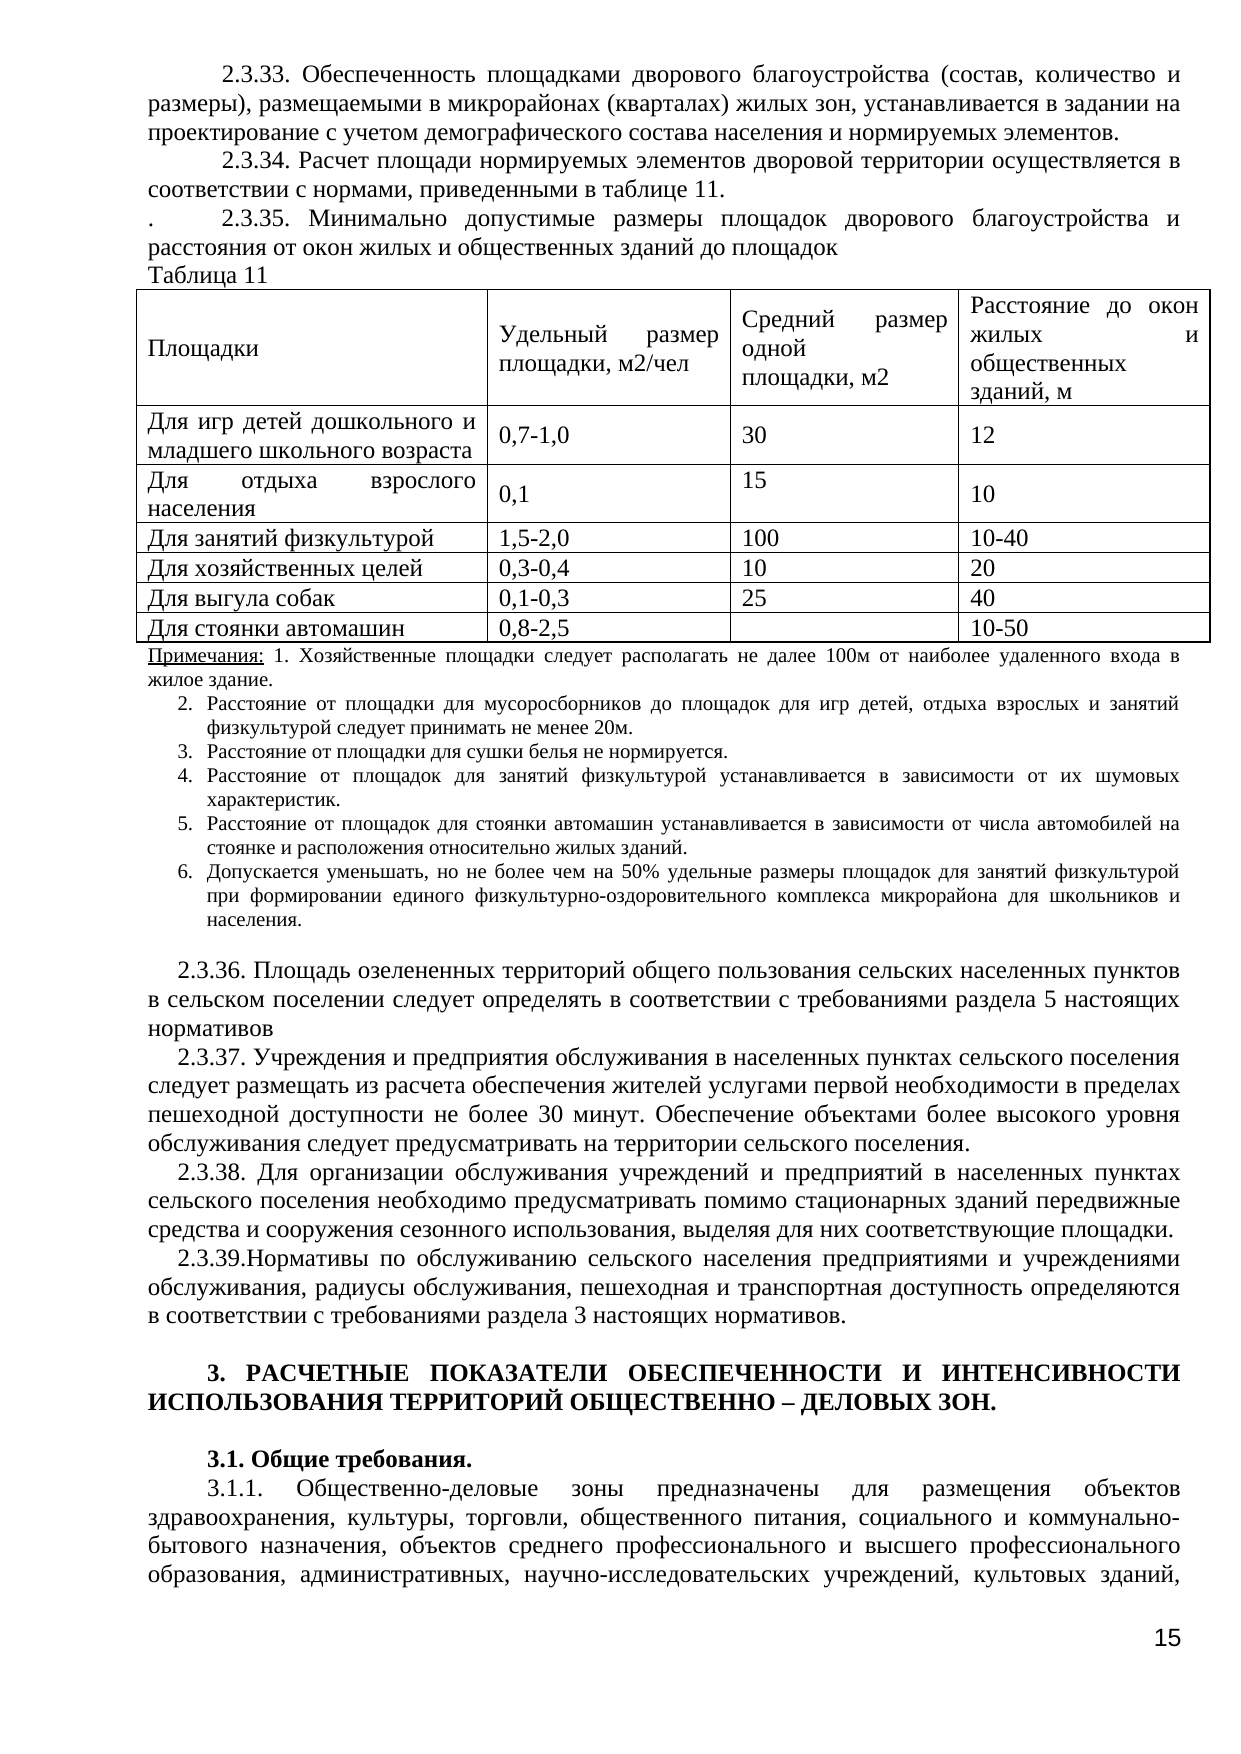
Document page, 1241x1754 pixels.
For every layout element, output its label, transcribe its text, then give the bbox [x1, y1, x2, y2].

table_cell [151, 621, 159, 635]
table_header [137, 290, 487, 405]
list . 2.3.35. Минимально допустимые размеры площадок дворового благоустройства и расстояния от окон жилых и общественных зданий до площадок [148, 203, 1181, 260]
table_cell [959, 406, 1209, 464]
text 3.1. Общие требования. [148, 1444, 1181, 1473]
text Примечания: 1. Хозяйственные площадки следует располагать не далее 100м от наиболее удаленного входа в жилое здание. [148, 643, 1181, 691]
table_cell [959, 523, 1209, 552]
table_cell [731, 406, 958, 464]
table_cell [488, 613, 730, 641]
text 3. РАСЧЕТНЫЕ ПОКАЗАТЕЛИ ОБЕСПЕЧЕННОСТИ И ИНТЕНСИВНОСТИ ИСПОЛЬЗОВАНИЯ ТЕРРИТОРИЙ ОБЩЕСТВЕННО – ДЕЛОВЫХ ЗОН. [148, 1358, 1181, 1415]
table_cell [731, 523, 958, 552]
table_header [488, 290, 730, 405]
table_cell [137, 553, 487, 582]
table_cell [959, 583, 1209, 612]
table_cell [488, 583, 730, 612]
list 2. Расстояние от площадки для мусоросборников до площадок для игр детей, отдыха взрослых и занятий физкультурой следует принимать не менее 20м. [177, 691, 1181, 739]
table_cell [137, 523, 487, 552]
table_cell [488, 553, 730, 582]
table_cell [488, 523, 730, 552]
list 5. Расстояние от площадок для стоянки автомашин устанавливается в зависимости от числа автомобилей на стоянке и расположения относительно жилых зданий. [177, 811, 1181, 859]
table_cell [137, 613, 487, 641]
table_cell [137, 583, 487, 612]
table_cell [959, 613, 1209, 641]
text 2.3.33. Обеспеченность площадками дворового благоустройства (состав, количество и размеры), размещаемыми в микрорайонах (кварталах) жилых зон, устанавливается в задании на проектирование с учетом демографического состава населения и нормируемых элементов. [148, 59, 1181, 145]
text 2.3.34. Расчет площади нормируемых элементов дворовой территории осуществляется в соответствии с нормами, приведенными в таблице 11. [148, 145, 1181, 203]
text 2.3.39.Нормативы по обслуживанию сельского населения предприятиями и учреждениями обслуживания, радиусы обслуживания, пешеходная и транспортная доступность определяются в соответствии с требованиями раздела 3 настоящих нормативов. [148, 1243, 1181, 1329]
list 6. Допускается уменьшать, но не более чем на 50% удельные размеры площадок для занятий физкультурой при формировании единого физкультурно-оздоровительного комплекса микрорайона для школьников и населения. [177, 859, 1181, 931]
text 2.3.36. Площадь озелененных территорий общего пользования сельских населенных пунктов в сельском поселении следует определять в соответствии с требованиями раздела 5 настоящих нормативов [148, 955, 1181, 1042]
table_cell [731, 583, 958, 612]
list Таблица 11 [148, 260, 1181, 289]
text 2.3.38. Для организации обслуживания учреждений и предприятий в населенных пунктах сельского поселения необходимо предусматривать помимо стационарных зданий передвижные средства и сооружения сезонного использования, выделяя для них соответствующие площадки. [148, 1157, 1181, 1243]
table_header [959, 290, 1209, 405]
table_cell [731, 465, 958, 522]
list 3. Расстояние от площадки для сушки белья не нормируется. [177, 739, 1181, 763]
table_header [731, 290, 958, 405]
list 4. Расстояние от площадок для занятий физкультурой устанавливается в зависимости от их шумовых характеристик. [177, 763, 1181, 811]
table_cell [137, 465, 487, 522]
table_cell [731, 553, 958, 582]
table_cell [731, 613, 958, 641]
text 2.3.37. Учреждения и предприятия обслуживания в населенных пунктах сельского поселения следует размещать из расчета обеспечения жителей услугами первой необходимости в пределах пешеходной доступности не более 30 минут. Обеспечение объектами более высокого уровня обслуживания следует предусматривать на территории сельского поселения. [148, 1042, 1181, 1157]
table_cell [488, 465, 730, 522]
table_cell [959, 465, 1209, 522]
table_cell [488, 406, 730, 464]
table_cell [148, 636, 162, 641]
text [148, 1473, 1181, 1588]
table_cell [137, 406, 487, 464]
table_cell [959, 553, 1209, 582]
